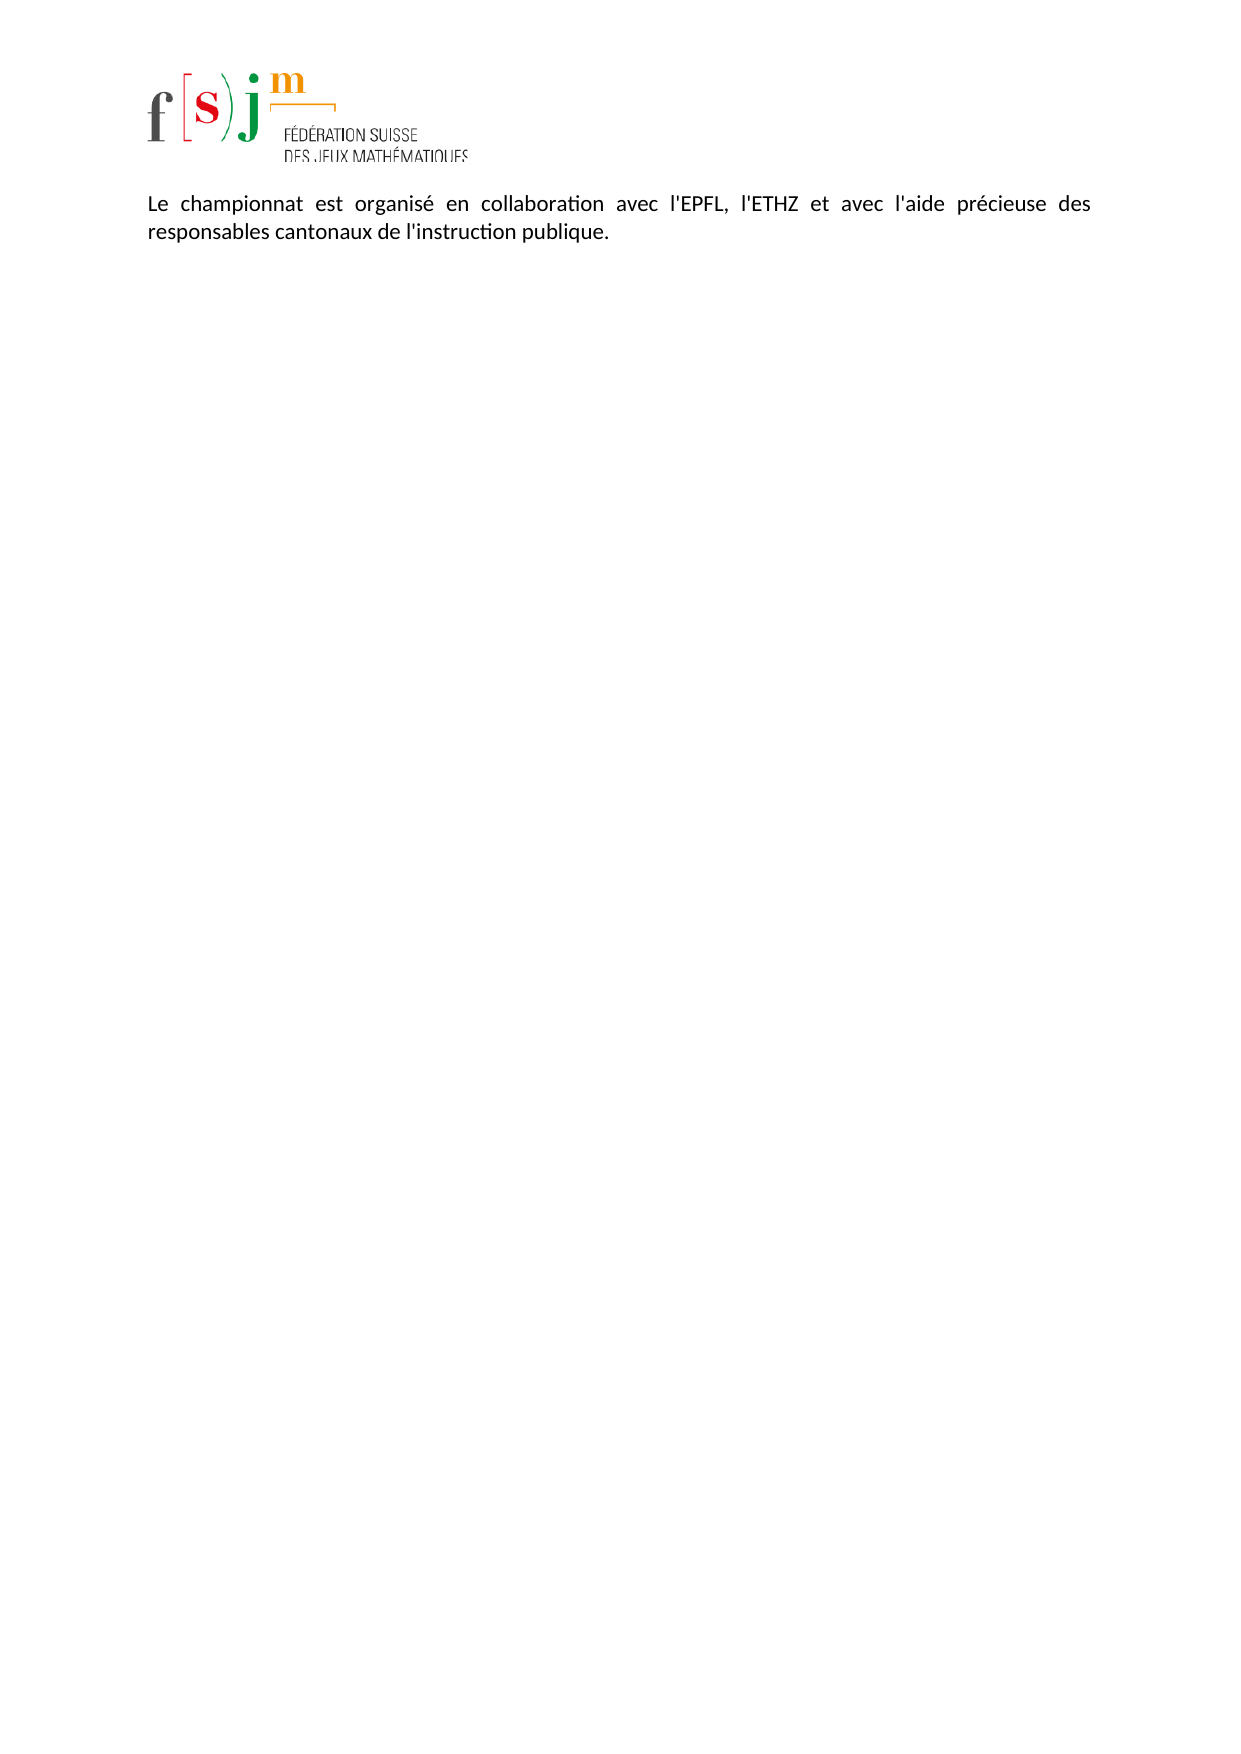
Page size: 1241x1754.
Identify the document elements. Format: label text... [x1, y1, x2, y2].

text Le championnat est organisé en collaboration avec l'EPFL, l'ETHZ et avec l'aide précieuse des responsables cantonaux de l'instruction publique. [148, 189, 1092, 245]
